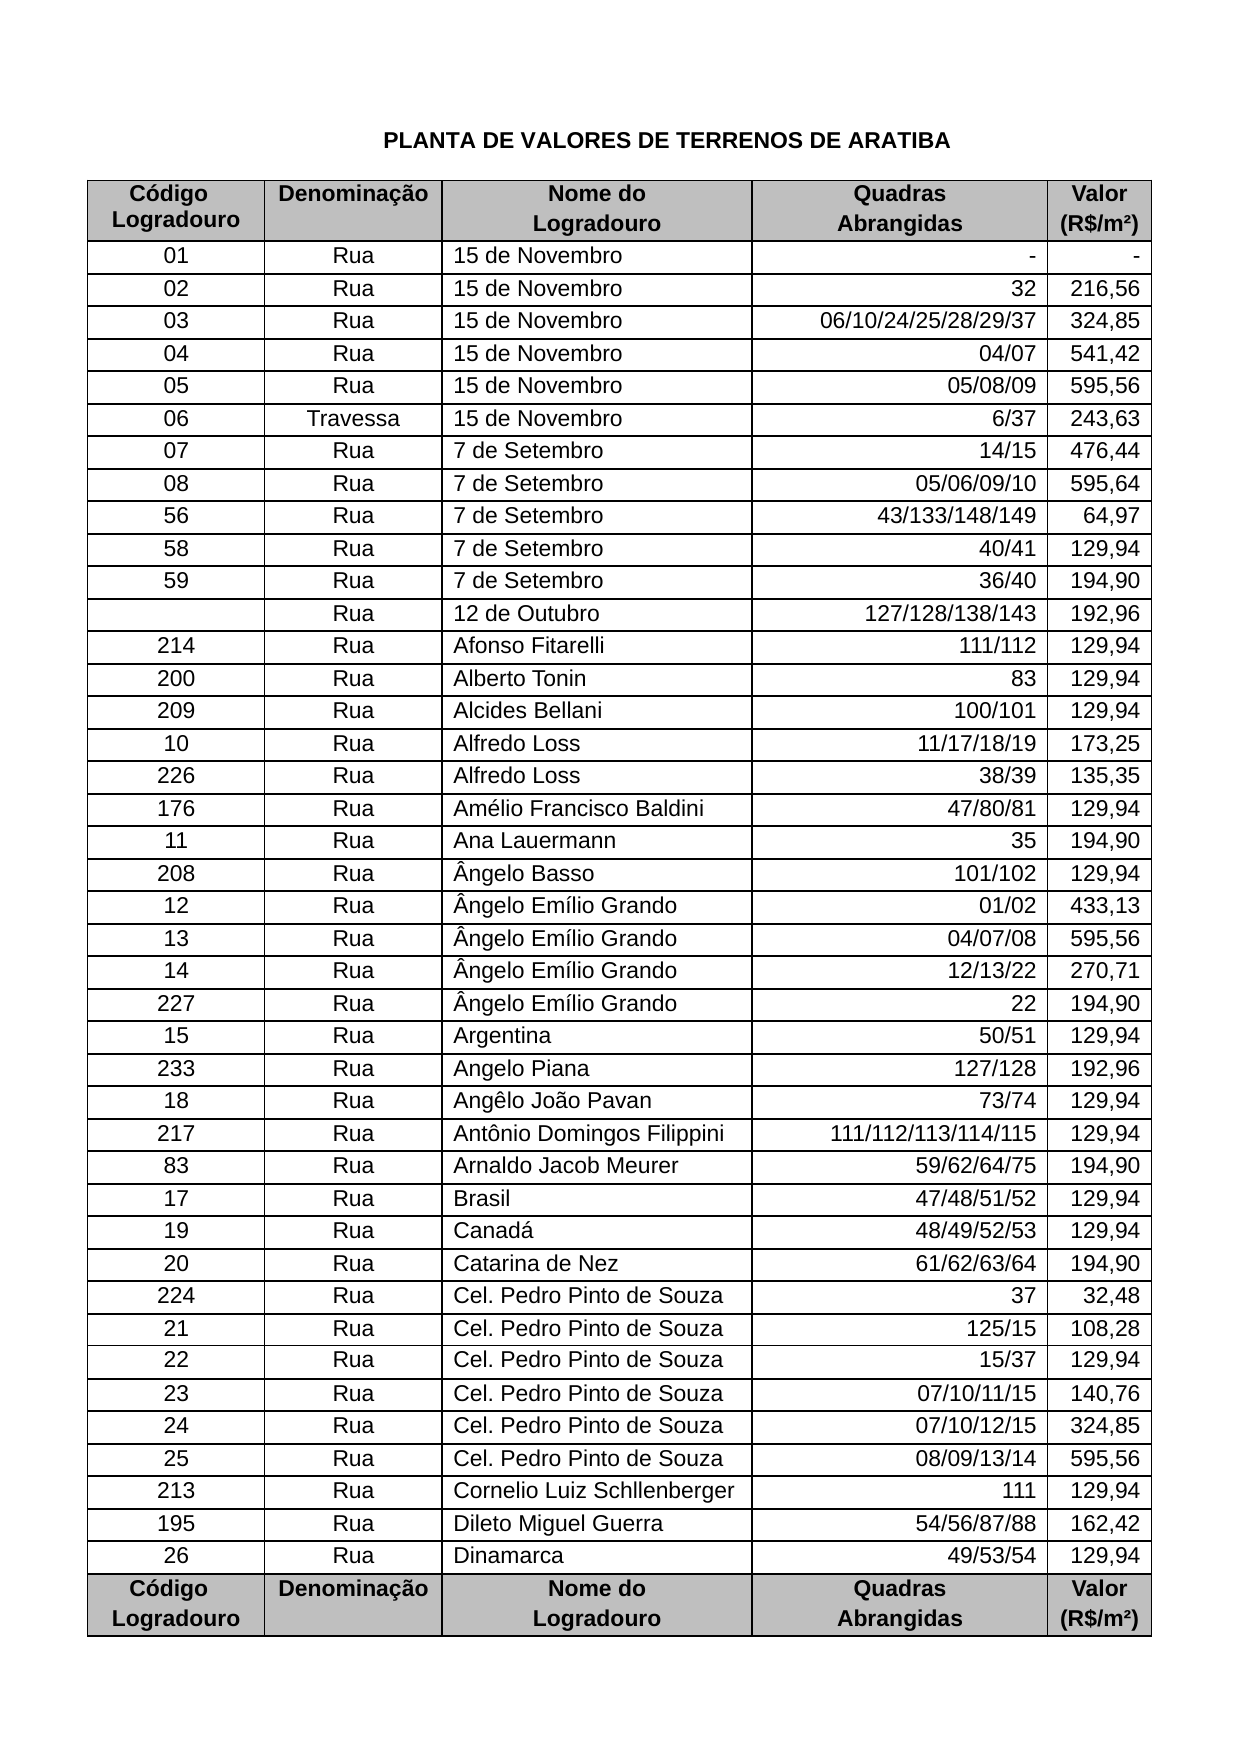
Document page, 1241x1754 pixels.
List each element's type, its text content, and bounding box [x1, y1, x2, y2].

table_cell Rua [265, 1152, 441, 1183]
table_cell - [1048, 242, 1151, 273]
table_cell 04/07/08 [753, 925, 1047, 955]
table_cell Rua [265, 600, 441, 630]
table_cell Brasil [443, 1185, 751, 1215]
table_cell Ana Lauermann [443, 827, 751, 858]
table_cell Cel. Pedro Pinto de Souza [443, 1445, 751, 1475]
table_cell 111/112 [753, 632, 1047, 663]
table_cell Rua [265, 1185, 441, 1215]
table_cell 59 [88, 567, 264, 598]
table_header Quadras Abrangidas [753, 181, 1047, 240]
table_cell 83 [88, 1152, 264, 1183]
table_cell 209 [88, 697, 264, 728]
table_cell 129,94 [1048, 1087, 1151, 1118]
table_cell 64,97 [1048, 502, 1151, 533]
table_cell 243,63 [1048, 405, 1151, 435]
table_cell 194,90 [1048, 990, 1151, 1020]
table_cell 58 [88, 535, 264, 565]
table_cell Rua [265, 372, 441, 403]
table_cell 129,94 [1048, 1120, 1151, 1150]
table_cell Travessa [265, 405, 441, 435]
table_cell 19 [88, 1217, 264, 1248]
table_cell Rua [265, 1055, 441, 1085]
table_cell 194,90 [1048, 567, 1151, 598]
table_cell 129,94 [1048, 632, 1151, 663]
table_cell [88, 600, 264, 630]
table_cell Rua [265, 470, 441, 500]
table_cell 127/128/138/143 [753, 600, 1047, 630]
table_cell 15 de Novembro [443, 242, 751, 273]
table_cell Rua [265, 242, 441, 273]
table_cell Rua [265, 1217, 441, 1248]
table_cell Ângelo Emílio Grando [443, 925, 751, 955]
table_cell Rua [265, 1022, 441, 1053]
table_cell 13 [88, 925, 264, 955]
table_cell Alfredo Loss [443, 762, 751, 793]
table_cell Rua [265, 502, 441, 533]
table_cell 04 [88, 340, 264, 370]
table_cell 12 [88, 892, 264, 923]
table_cell 100/101 [753, 697, 1047, 728]
table_cell 233 [88, 1055, 264, 1085]
table_cell 108,28 [1048, 1315, 1151, 1345]
table_cell 47/48/51/52 [753, 1185, 1047, 1215]
table_cell 192,96 [1048, 1055, 1151, 1085]
table_cell 192,96 [1048, 600, 1151, 630]
table_cell 129,94 [1048, 697, 1151, 728]
table_cell 05/06/09/10 [753, 470, 1047, 500]
table_cell 50/51 [753, 1022, 1047, 1053]
table_cell 12/13/22 [753, 957, 1047, 988]
table_cell 129,94 [1048, 1477, 1151, 1508]
table_cell 02 [88, 275, 264, 305]
table_cell 135,35 [1048, 762, 1151, 793]
table_cell 26 [88, 1542, 264, 1573]
table_cell Rua [265, 957, 441, 988]
table_cell 270,71 [1048, 957, 1151, 988]
table_cell Canadá [443, 1217, 751, 1248]
table_cell 129,94 [1048, 860, 1151, 890]
table_cell Dinamarca [443, 1542, 751, 1573]
table_cell 127/128 [753, 1055, 1047, 1085]
table_cell 17 [88, 1185, 264, 1215]
table_cell - [753, 242, 1047, 273]
table_cell Rua [265, 762, 441, 793]
table_cell Alberto Tonin [443, 665, 751, 695]
table_cell 224 [88, 1282, 264, 1313]
table_cell Angêlo João Pavan [443, 1087, 751, 1118]
table_cell 214 [88, 632, 264, 663]
table_cell Rua [265, 307, 441, 338]
table_cell Rua [265, 990, 441, 1020]
table_cell Quadras Abrangidas [753, 1575, 1047, 1635]
table_cell 59/62/64/75 [753, 1152, 1047, 1183]
table_cell 129,94 [1048, 535, 1151, 565]
table_cell Rua [265, 535, 441, 565]
table_cell Arnaldo Jacob Meurer [443, 1152, 751, 1183]
table_cell 111/112/113/114/115 [753, 1120, 1047, 1150]
table_cell 7 de Setembro [443, 502, 751, 533]
table_cell 54/56/87/88 [753, 1510, 1047, 1540]
table_cell 43/133/148/149 [753, 502, 1047, 533]
table_cell Rua [265, 1346, 441, 1378]
table_cell Catarina de Nez [443, 1250, 751, 1280]
table_cell 47/80/81 [753, 795, 1047, 825]
table_cell 24 [88, 1412, 264, 1443]
table_cell Cel. Pedro Pinto de Souza [443, 1315, 751, 1345]
table_cell 07/10/11/15 [753, 1380, 1047, 1410]
table_cell 129,94 [1048, 1185, 1151, 1215]
table_cell 194,90 [1048, 1250, 1151, 1280]
table_cell 83 [753, 665, 1047, 695]
table_cell Rua [265, 827, 441, 858]
table_cell 7 de Setembro [443, 535, 751, 565]
table_cell 15 [88, 1022, 264, 1053]
table_cell 23 [88, 1380, 264, 1410]
table_cell Rua [265, 892, 441, 923]
table_cell Afonso Fitarelli [443, 632, 751, 663]
table_cell Cel. Pedro Pinto de Souza [443, 1380, 751, 1410]
table_cell 05/08/09 [753, 372, 1047, 403]
table_cell 162,42 [1048, 1510, 1151, 1540]
table_cell Cel. Pedro Pinto de Souza [443, 1282, 751, 1313]
table_cell 08 [88, 470, 264, 500]
table_cell 194,90 [1048, 827, 1151, 858]
table_cell 595,64 [1048, 470, 1151, 500]
table_cell Denominação [265, 1575, 441, 1635]
table_cell 14/15 [753, 437, 1047, 468]
table_cell 32 [753, 275, 1047, 305]
table_cell Cornelio Luiz Schllenberger [443, 1477, 751, 1508]
subtitle PLANTA DE VALORES DE TERRENOS DE ARATIBA [265, 127, 1063, 153]
table_cell 7 de Setembro [443, 567, 751, 598]
table_cell 541,42 [1048, 340, 1151, 370]
table_cell 37 [753, 1282, 1047, 1313]
table_cell 14 [88, 957, 264, 988]
table_cell Ângelo Emílio Grando [443, 892, 751, 923]
table_cell 21 [88, 1315, 264, 1345]
table_cell 216,56 [1048, 275, 1151, 305]
table_cell Ângelo Emílio Grando [443, 990, 751, 1020]
table_cell Rua [265, 795, 441, 825]
table_header Denominação [265, 181, 441, 240]
table_cell 226 [88, 762, 264, 793]
table_cell 40/41 [753, 535, 1047, 565]
table_cell Rua [265, 665, 441, 695]
table_cell Rua [265, 1412, 441, 1443]
table_cell 140,76 [1048, 1380, 1151, 1410]
table_cell 48/49/52/53 [753, 1217, 1047, 1248]
table_cell 129,94 [1048, 1542, 1151, 1573]
table_cell 595,56 [1048, 1445, 1151, 1475]
table_cell 324,85 [1048, 1412, 1151, 1443]
table_cell 03 [88, 307, 264, 338]
table_cell 15 de Novembro [443, 405, 751, 435]
table_header Nome do Logradouro [443, 181, 751, 240]
table_header Código Logradouro [88, 181, 264, 240]
table_cell 38/39 [753, 762, 1047, 793]
table_cell Rua [265, 925, 441, 955]
table_cell Ângelo Emílio Grando [443, 957, 751, 988]
table_cell 195 [88, 1510, 264, 1540]
table_cell Rua [265, 1315, 441, 1345]
table_cell 7 de Setembro [443, 470, 751, 500]
table_cell 32,48 [1048, 1282, 1151, 1313]
table_cell 01/02 [753, 892, 1047, 923]
table_header Valor (R$/m²) [1048, 181, 1151, 240]
table_cell Rua [265, 1087, 441, 1118]
table_cell 73/74 [753, 1087, 1047, 1118]
table_cell 324,85 [1048, 307, 1151, 338]
table_cell 595,56 [1048, 372, 1151, 403]
table_cell 07/10/12/15 [753, 1412, 1047, 1443]
table_cell 06/10/24/25/28/29/37 [753, 307, 1047, 338]
table_cell 433,13 [1048, 892, 1151, 923]
table_cell Rua [265, 1542, 441, 1573]
table_cell 125/15 [753, 1315, 1047, 1345]
table_cell 15 de Novembro [443, 340, 751, 370]
table_cell 595,56 [1048, 925, 1151, 955]
table_cell Rua [265, 1510, 441, 1540]
table_cell Rua [265, 730, 441, 760]
table_cell 06 [88, 405, 264, 435]
table_cell 217 [88, 1120, 264, 1150]
table_cell 476,44 [1048, 437, 1151, 468]
table_cell Rua [265, 1380, 441, 1410]
table_cell Rua [265, 275, 441, 305]
table_cell 227 [88, 990, 264, 1020]
table_cell 194,90 [1048, 1152, 1151, 1183]
table_cell 20 [88, 1250, 264, 1280]
table_cell 12 de Outubro [443, 600, 751, 630]
table_cell 56 [88, 502, 264, 533]
table_cell Rua [265, 567, 441, 598]
table_cell Alfredo Loss [443, 730, 751, 760]
table_cell Cel. Pedro Pinto de Souza [443, 1412, 751, 1443]
table_cell Rua [265, 1445, 441, 1475]
table_cell Rua [265, 437, 441, 468]
table_cell 129,94 [1048, 1217, 1151, 1248]
table_cell Rua [265, 860, 441, 890]
table_cell Amélio Francisco Baldini [443, 795, 751, 825]
table_cell 11/17/18/19 [753, 730, 1047, 760]
table_cell 129,94 [1048, 1346, 1151, 1378]
table_cell 18 [88, 1087, 264, 1118]
table_cell 15 de Novembro [443, 307, 751, 338]
table_cell Alcides Bellani [443, 697, 751, 728]
table_cell 11 [88, 827, 264, 858]
table_cell 200 [88, 665, 264, 695]
table_cell 15/37 [753, 1346, 1047, 1378]
table_cell Rua [265, 340, 441, 370]
table_cell 129,94 [1048, 665, 1151, 695]
table_cell 15 de Novembro [443, 372, 751, 403]
table_cell 129,94 [1048, 1022, 1151, 1053]
table_cell 05 [88, 372, 264, 403]
table_cell 07 [88, 437, 264, 468]
table_cell Valor (R$/m²) [1048, 1575, 1151, 1635]
table_cell Rua [265, 632, 441, 663]
table_cell 176 [88, 795, 264, 825]
table_cell 213 [88, 1477, 264, 1508]
table_cell Dileto Miguel Guerra [443, 1510, 751, 1540]
table_cell 15 de Novembro [443, 275, 751, 305]
table_cell Ângelo Basso [443, 860, 751, 890]
table_cell 35 [753, 827, 1047, 858]
table_cell Código Logradouro [88, 1575, 264, 1635]
table_cell 08/09/13/14 [753, 1445, 1047, 1475]
table_cell 22 [88, 1346, 264, 1378]
table_cell Angelo Piana [443, 1055, 751, 1085]
table_cell 173,25 [1048, 730, 1151, 760]
table_cell 01 [88, 242, 264, 273]
table_cell Nome do Logradouro [443, 1575, 751, 1635]
table_cell 25 [88, 1445, 264, 1475]
table_cell 04/07 [753, 340, 1047, 370]
table_cell Rua [265, 697, 441, 728]
table_cell Cel. Pedro Pinto de Souza [443, 1346, 751, 1378]
table_cell Rua [265, 1120, 441, 1150]
table_cell 36/40 [753, 567, 1047, 598]
table_cell Argentina [443, 1022, 751, 1053]
table_cell Rua [265, 1250, 441, 1280]
table_cell Antônio Domingos Filippini [443, 1120, 751, 1150]
table_cell Rua [265, 1477, 441, 1508]
table_cell 22 [753, 990, 1047, 1020]
table_cell 101/102 [753, 860, 1047, 890]
table_cell 49/53/54 [753, 1542, 1047, 1573]
table_cell 111 [753, 1477, 1047, 1508]
table_cell Rua [265, 1282, 441, 1313]
table_cell 129,94 [1048, 795, 1151, 825]
table_cell 7 de Setembro [443, 437, 751, 468]
table_cell 6/37 [753, 405, 1047, 435]
table_cell 208 [88, 860, 264, 890]
table_cell 10 [88, 730, 264, 760]
table_cell 61/62/63/64 [753, 1250, 1047, 1280]
